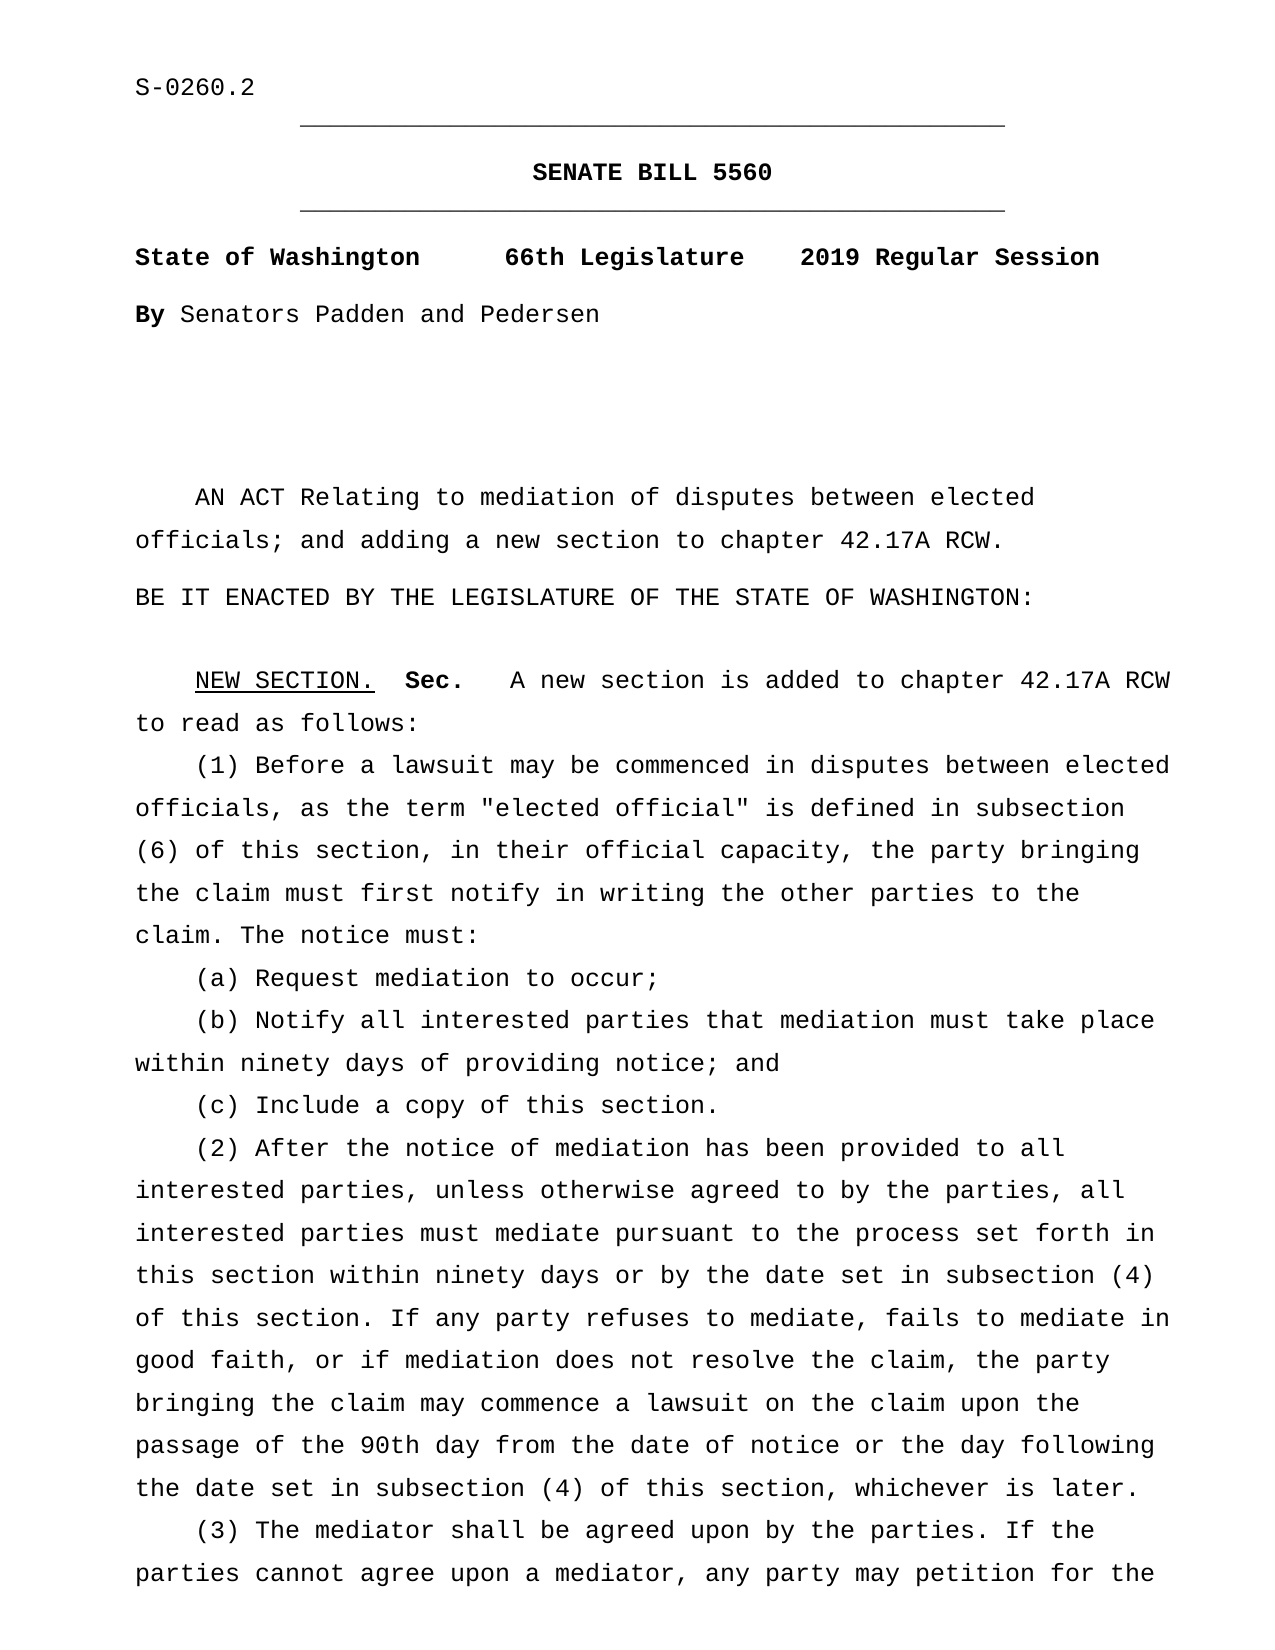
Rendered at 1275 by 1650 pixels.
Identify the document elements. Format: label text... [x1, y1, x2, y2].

text (b) Notify all interested parties that mediation must take place within ninety days of providing notice; and [135, 995, 1170, 1080]
text S-0260.2 [135, 75, 1170, 103]
text (a) Request mediation to occur; [135, 952, 1170, 995]
text NEW SECTION. Sec. A new section is added to chapter 42.17A RCW to read as follows: [135, 655, 1170, 740]
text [135, 1505, 1170, 1590]
text SENATE BILL 5560 [135, 160, 1170, 188]
text (2) After the notice of mediation has been provided to all interested parties, unless otherwise agreed to by the parties, all interested parties must mediate pursuant to the process set forth in this section within ninety days or by the date set in subsection (4) of this section. If any party refuses to mediate, fails to mediate in good faith, or if mediation does not resolve the claim, the party bringing the claim may commence a lawsuit on the claim upon the passage of the 90th day from the date of notice or the day following the date set in subsection (4) of this section, whichever is later. [135, 1122, 1170, 1505]
text _______________________________________________ [135, 188, 1170, 217]
text _______________________________________________ [135, 103, 1170, 132]
text By Senators Padden and Pedersen [135, 302, 1170, 330]
text BE IT ENACTED BY THE LEGISLATURE OF THE STATE OF WASHINGTON: [135, 585, 1170, 613]
text AN ACT Relating to mediation of disputes between elected officials; and adding a new section to chapter 42.17A RCW. [135, 472, 1170, 557]
text (1) Before a lawsuit may be commenced in disputes between elected officials, as the term "elected official" is defined in subsection (6) of this section, in their official capacity, the party bringing the claim must first notify in writing the other parties to the claim. The notice must: [135, 740, 1170, 952]
text (c) Include a copy of this section. [135, 1080, 1170, 1122]
text State of Washington 66th Legislature 2019 Regular Session [135, 245, 1170, 273]
